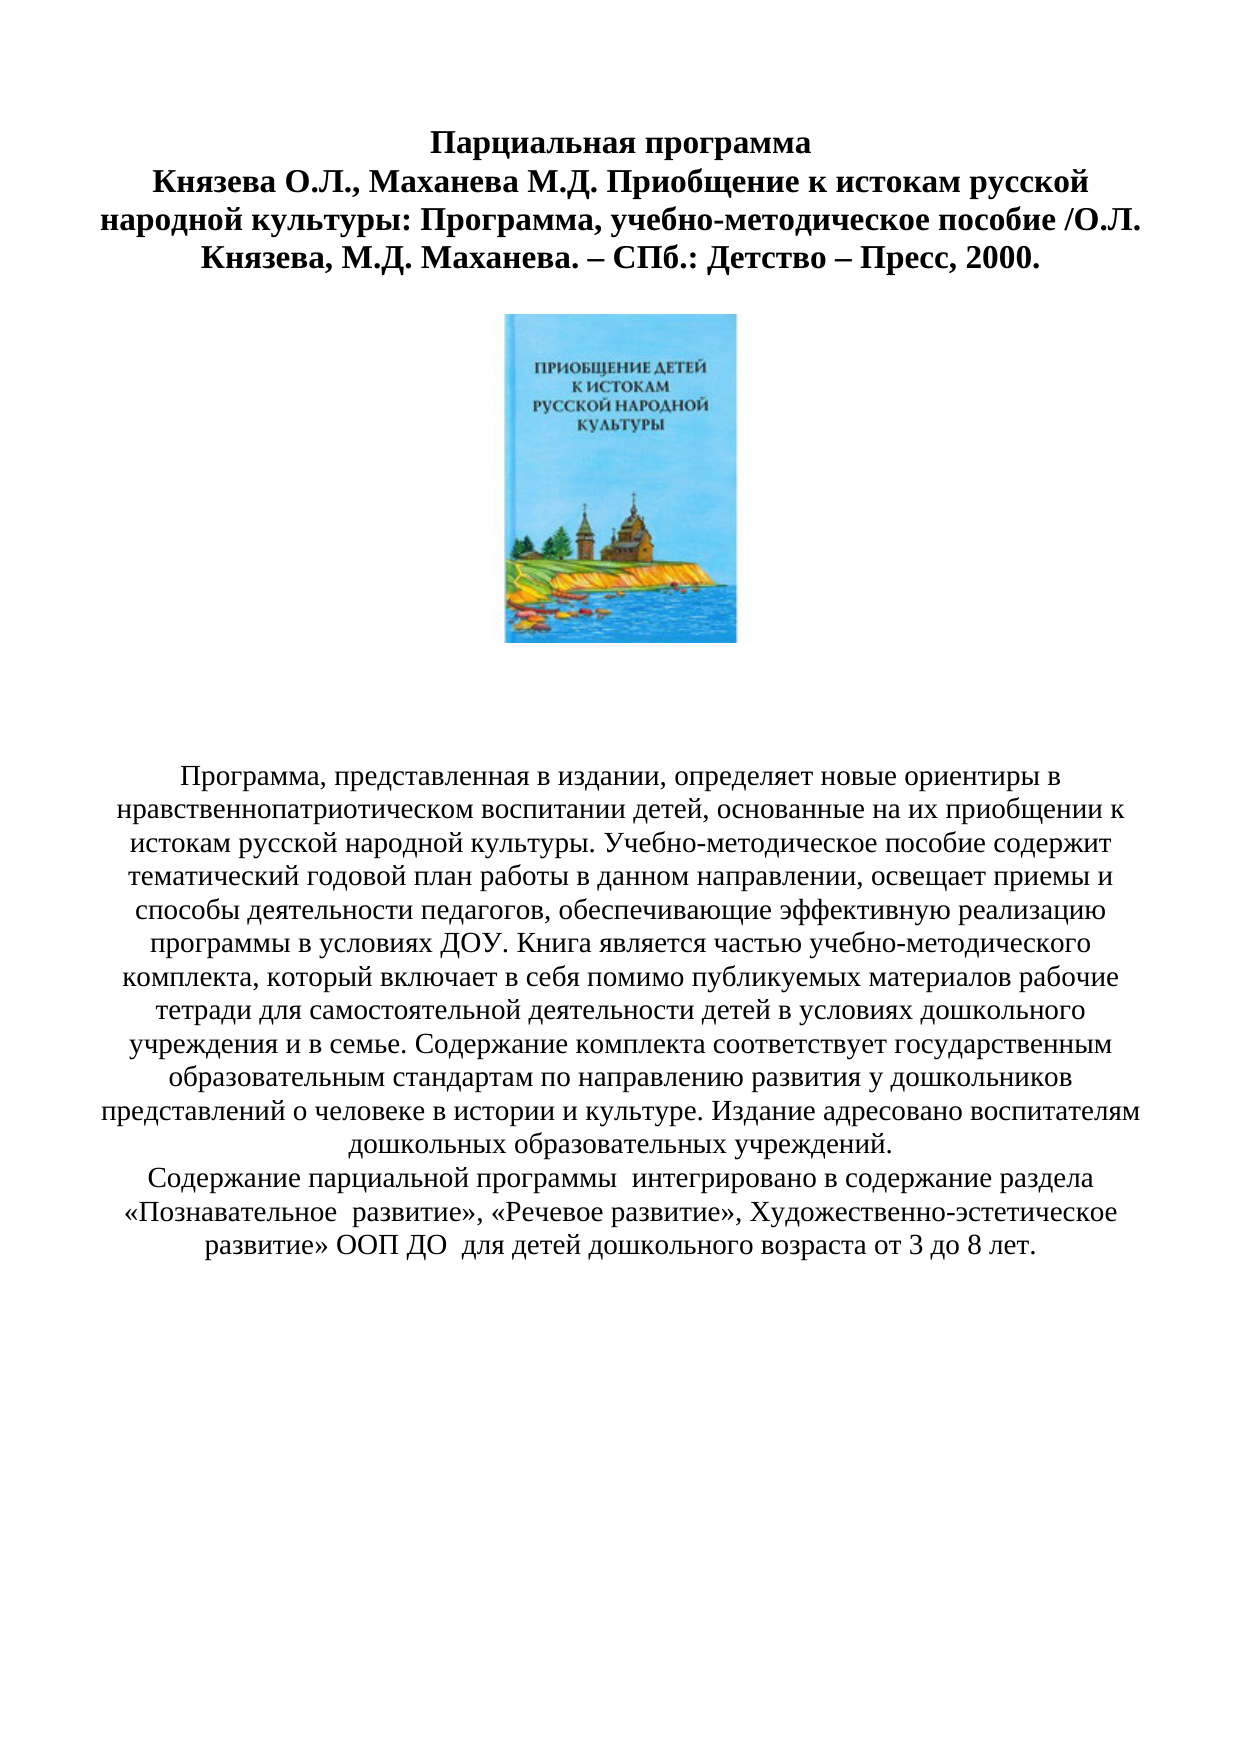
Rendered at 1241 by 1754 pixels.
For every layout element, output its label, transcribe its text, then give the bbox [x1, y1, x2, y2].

text Программа, представленная в издании, определяет новые ориентиры в нравственнопатриотическом воспитании детей, основанные на их приобщении к истокам русской народной культуры. Учебно-методическое пособие содержит тематический годовой план работы в данном направлении, освещает приемы и способы деятельности педагогов, обеспечивающие эффективную реализацию программы в условиях ДОУ. Книга является частью учебно-методического комплекта, который включает в себя помимо публикуемых материалов рабочие тетради для самостоятельной деятельности детей в условиях дошкольного учреждения и в семье. Содержание комплекта соответствует государственным образовательным стандартам по направлению развития у дошкольников представлений о человеке в истории и культуре. Издание адресовано воспитателям дошкольных образовательных учреждений. [89, 758, 1153, 1160]
text Парциальная программа [89, 123, 1153, 161]
text Содержание парциальной программы интегрировано в содержание раздела «Познавательное развитие», «Речевое развитие», Художественно-эстетическое развитие» ООП ДО для детей дошкольного возраста от 3 до 8 лет. [89, 1160, 1153, 1261]
text Князева О.Л., Маханева М.Д. Приобщение к истокам русской народной культуры: Программа, учебно-методическое пособие /О.Л. Князева, М.Д. Маханева. – СПб.: Детство – Пресс, 2000. [89, 161, 1153, 276]
picture [456, 314, 785, 643]
